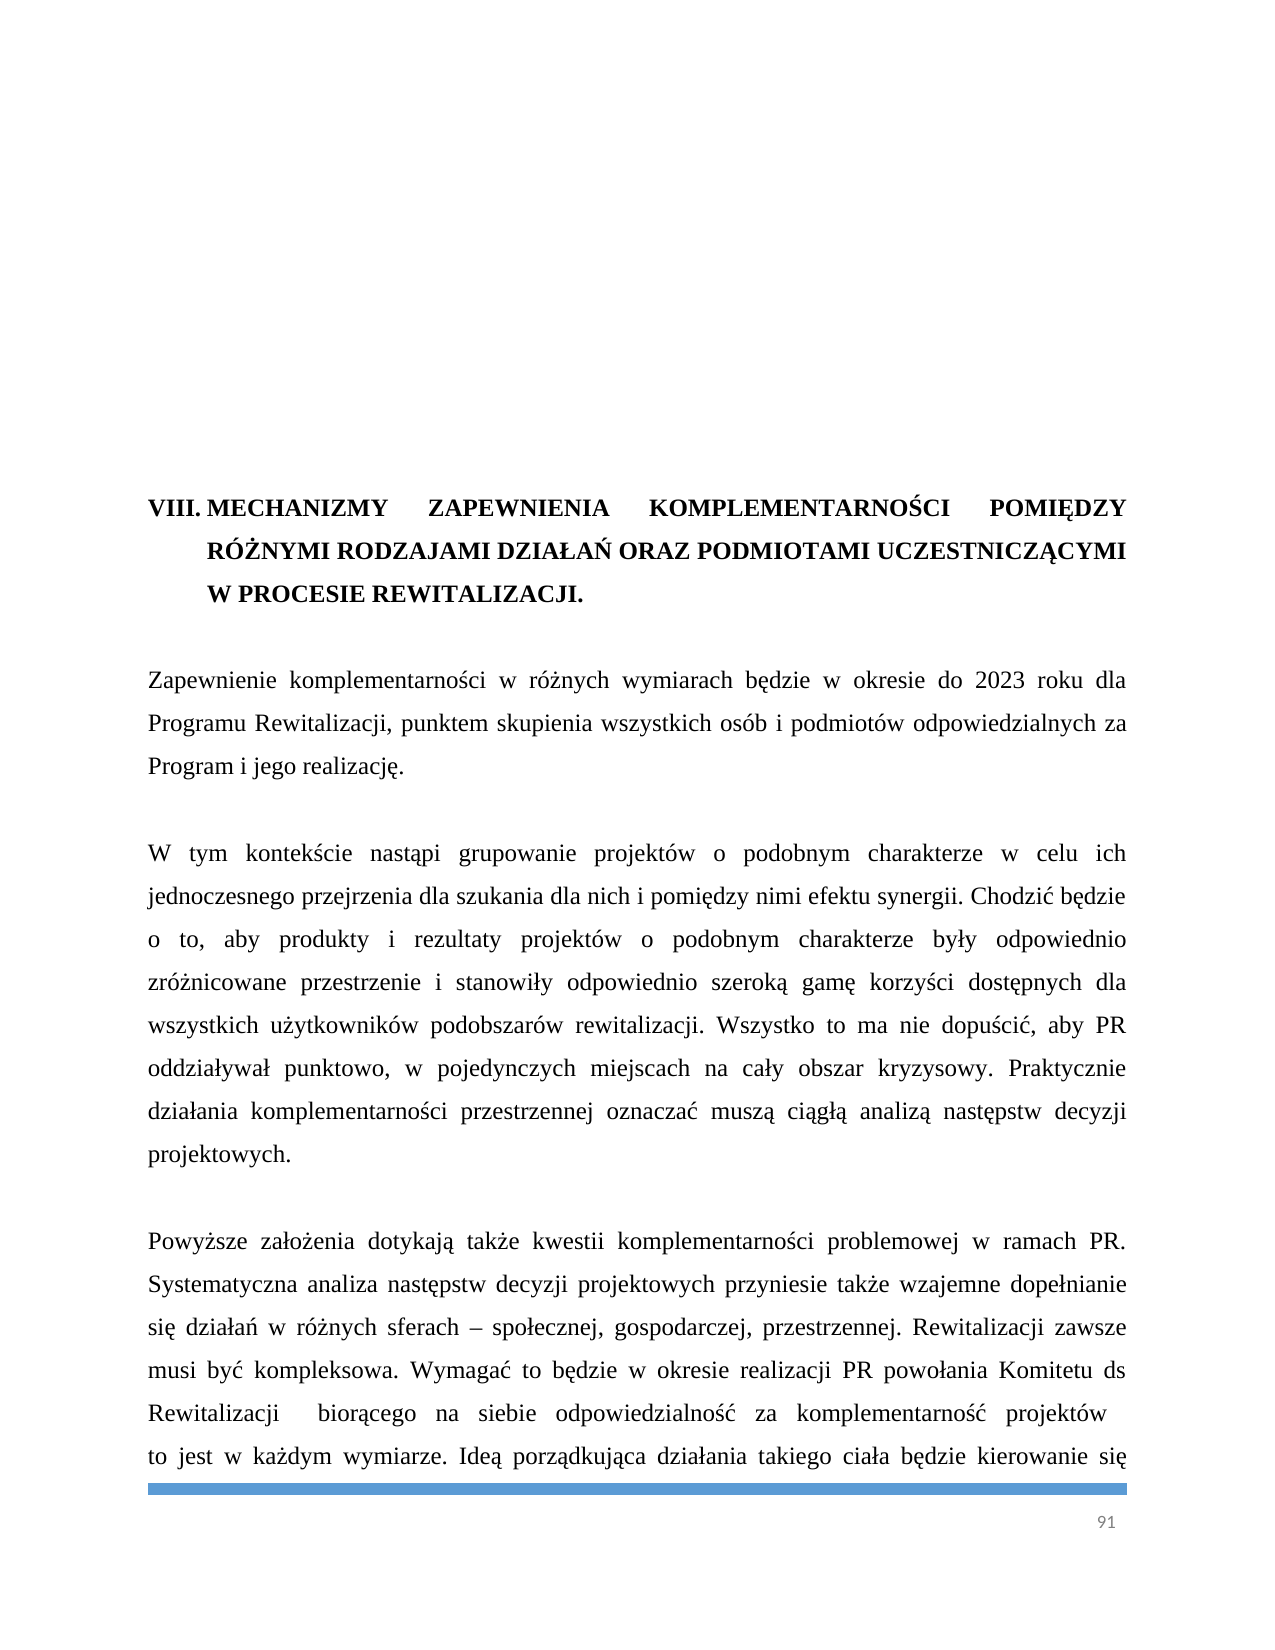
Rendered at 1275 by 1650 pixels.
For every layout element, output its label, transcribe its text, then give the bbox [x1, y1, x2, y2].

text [148, 1226, 1127, 1470]
list MECHANIZMY ZAPEWNIENIA KOMPLEMENTARNOŚCI POMIĘDZY RÓŻNYMI RODZAJAMI DZIAŁAŃ ORAZ PODMIOTAMI UCZESTNICZĄCYMI W PROCESIE REWITALIZACJI. [148, 493, 1127, 608]
text W tym kontekście nastąpi grupowanie projektów o podobnym charakterze w celu ich jednoczesnego przejrzenia dla szukania dla nich i pomiędzy nimi efektu synergii. Chodzić będzie o to, aby produkty i rezultaty projektów o podobnym charakterze były odpowiednio zróżnicowane przestrzenie i stanowiły odpowiednio szeroką gamę korzyści dostępnych dla wszystkich użytkowników podobszarów rewitalizacji. Wszystko to ma nie dopuścić, aby PR oddziaływał punktowo, w pojedynczych miejscach na cały obszar kryzysowy. Praktycznie działania komplementarności przestrzennej oznaczać muszą ciągłą analizą następstw decyzji projektowych. [148, 838, 1127, 1168]
text Zapewnienie komplementarności w różnych wymiarach będzie w okresie do 2023 roku dla Programu Rewitalizacji, punktem skupienia wszystkich osób i podmiotów odpowiedzialnych za Program i jego realizację. [148, 665, 1127, 780]
